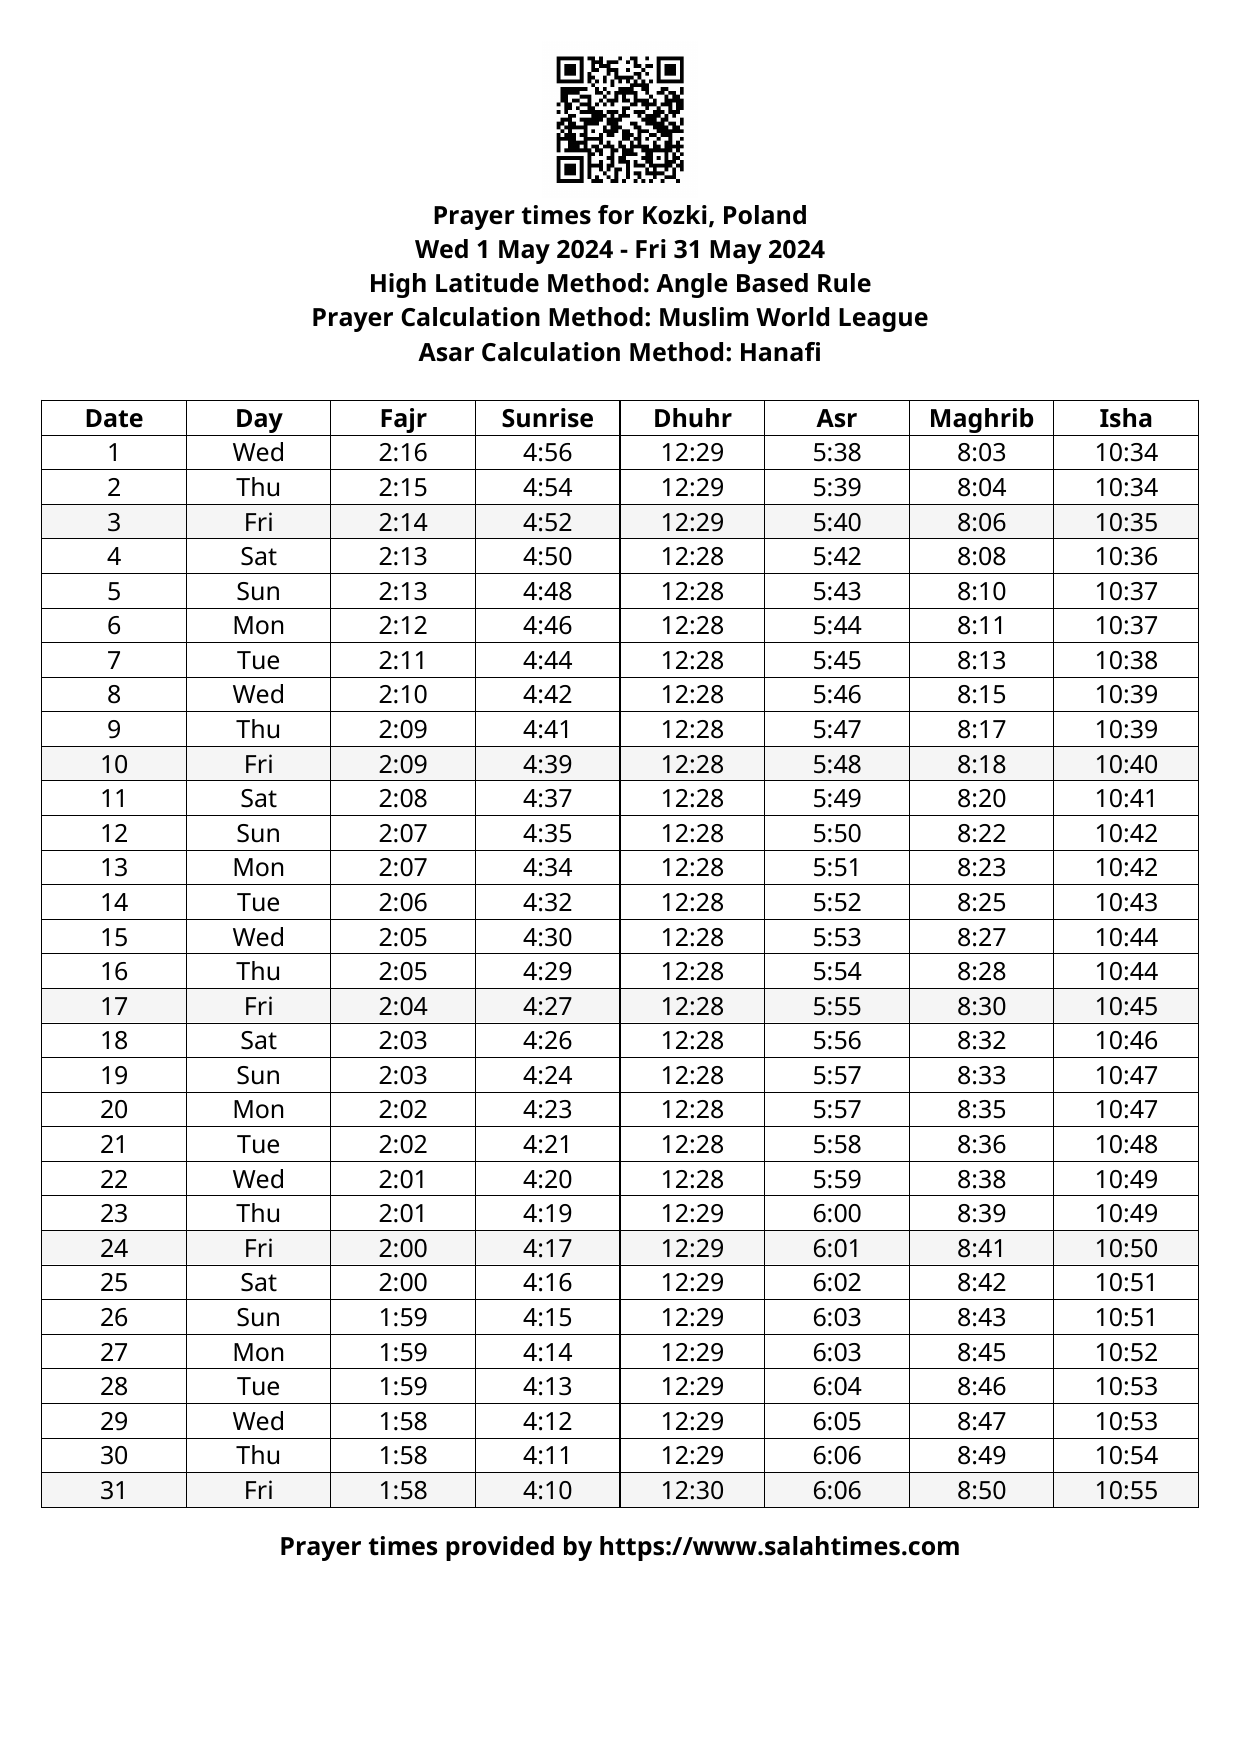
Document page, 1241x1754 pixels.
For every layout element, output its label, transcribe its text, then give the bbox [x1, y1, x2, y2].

table_cell 10:44 [1054, 954, 1198, 988]
table_cell 8:10 [910, 574, 1053, 607]
table_cell 19 [42, 1058, 186, 1092]
table_cell 8:06 [910, 505, 1053, 538]
table_cell 4:48 [476, 574, 619, 607]
table_cell 10:53 [1054, 1404, 1198, 1437]
table_cell 17 [42, 989, 186, 1022]
table_cell 8:30 [910, 989, 1053, 1022]
table_cell 12:28 [621, 1093, 764, 1126]
table_cell 2:01 [331, 1196, 475, 1230]
table_cell 8:33 [910, 1058, 1053, 1092]
table_cell 4:44 [476, 643, 619, 677]
table_cell 13 [42, 851, 186, 884]
table_cell 5:50 [765, 816, 909, 849]
table_cell 4:12 [476, 1404, 619, 1437]
table_cell 12:28 [621, 816, 764, 849]
table_cell 4:54 [476, 470, 619, 504]
table_cell 8:38 [910, 1162, 1053, 1195]
table_cell 2:00 [331, 1231, 475, 1264]
table_cell 10:41 [1054, 781, 1198, 815]
table_cell 8:11 [910, 609, 1053, 642]
table_cell 4 [42, 539, 186, 573]
table_cell 10:45 [1054, 989, 1198, 1022]
table_cell 12:29 [621, 1266, 764, 1299]
table_cell 2:07 [331, 816, 475, 849]
table_cell Thu [187, 712, 330, 746]
table_cell 18 [42, 1024, 186, 1057]
table_cell 4:32 [476, 885, 619, 919]
table_cell 10:38 [1054, 643, 1198, 677]
table_cell 2:12 [331, 609, 475, 642]
table_cell 12:29 [621, 1369, 764, 1403]
table_cell 24 [42, 1231, 186, 1264]
table_cell 5:40 [765, 505, 909, 538]
table_cell 23 [42, 1196, 186, 1230]
table_cell Sun [187, 816, 330, 849]
table_cell 12:29 [621, 1231, 764, 1264]
table_cell 1:59 [331, 1335, 475, 1368]
table_cell 28 [42, 1369, 186, 1403]
table_cell 4:23 [476, 1093, 619, 1126]
table_cell 10:39 [1054, 678, 1198, 711]
table_cell 4:27 [476, 989, 619, 1022]
table_cell Sun [187, 1300, 330, 1334]
table_cell 6:02 [765, 1266, 909, 1299]
table_cell 6:01 [765, 1231, 909, 1264]
table_cell Sun [187, 574, 330, 607]
table_cell 12:28 [621, 885, 764, 919]
text Prayer times for Kozki, Poland [42, 198, 1198, 232]
table_cell 8:15 [910, 678, 1053, 711]
table_cell 10:42 [1054, 851, 1198, 884]
table_cell 2:07 [331, 851, 475, 884]
table_cell 8:43 [910, 1300, 1053, 1334]
table_cell Fri [187, 1231, 330, 1264]
table_cell 12:28 [621, 712, 764, 746]
table_cell 4:29 [476, 954, 619, 988]
table_cell 10:40 [1054, 747, 1198, 780]
table_cell Fri [187, 747, 330, 780]
table_header Date [42, 401, 186, 434]
table_cell 8:49 [910, 1439, 1053, 1472]
table_cell 12:28 [621, 678, 764, 711]
table_cell Wed [187, 920, 330, 953]
table_cell 6:04 [765, 1369, 909, 1403]
table_cell 8:25 [910, 885, 1053, 919]
table_cell Sat [187, 1024, 330, 1057]
table_cell 1:58 [331, 1473, 475, 1507]
table_cell 8:50 [910, 1473, 1053, 1507]
table_cell Wed [187, 1162, 330, 1195]
table_cell Sun [187, 1058, 330, 1092]
table_cell 10:51 [1054, 1300, 1198, 1334]
table_cell 12:28 [621, 1058, 764, 1092]
table_cell 5:49 [765, 781, 909, 815]
table_cell 4:16 [476, 1266, 619, 1299]
text Asar Calculation Method: Hanafi [42, 334, 1198, 368]
table_cell 1:58 [331, 1404, 475, 1437]
table_cell 8:35 [910, 1093, 1053, 1126]
table_cell Sat [187, 781, 330, 815]
table_cell 4:50 [476, 539, 619, 573]
table_cell 12:28 [621, 851, 764, 884]
table_cell 4:17 [476, 1231, 619, 1264]
table_cell 2:13 [331, 574, 475, 607]
table_cell 10:48 [1054, 1127, 1198, 1161]
table_cell 14 [42, 885, 186, 919]
table_cell Mon [187, 851, 330, 884]
table_header Maghrib [910, 401, 1053, 434]
table_cell 12:29 [621, 1300, 764, 1334]
table_cell 5:56 [765, 1024, 909, 1057]
table_cell Wed [187, 1404, 330, 1437]
table_cell Sat [187, 1266, 330, 1299]
table_cell 4:21 [476, 1127, 619, 1161]
table_cell 1:59 [331, 1369, 475, 1403]
table_cell 4:19 [476, 1196, 619, 1230]
table_cell 10:49 [1054, 1162, 1198, 1195]
table_header Day [187, 401, 330, 434]
table_cell Tue [187, 885, 330, 919]
table_cell 6:03 [765, 1335, 909, 1368]
table_cell 5:38 [765, 436, 909, 469]
table_cell 2:03 [331, 1024, 475, 1057]
table_cell 2:11 [331, 643, 475, 677]
table_cell 5:44 [765, 609, 909, 642]
table_cell Thu [187, 470, 330, 504]
table_cell 12:29 [621, 1404, 764, 1437]
table_header Dhuhr [621, 401, 764, 434]
table_cell 10 [42, 747, 186, 780]
table_cell 12:28 [621, 1024, 764, 1057]
table_cell 5:45 [765, 643, 909, 677]
table_cell 6:03 [765, 1300, 909, 1334]
table_cell 10:35 [1054, 505, 1198, 538]
table_cell 2:01 [331, 1162, 475, 1195]
table_cell 4:35 [476, 816, 619, 849]
table_cell 8:47 [910, 1404, 1053, 1437]
table_cell 5:52 [765, 885, 909, 919]
table_cell 10:44 [1054, 920, 1198, 953]
table_cell 31 [42, 1473, 186, 1507]
table_cell 6 [42, 609, 186, 642]
table_cell 10:55 [1054, 1473, 1198, 1507]
table_cell 4:14 [476, 1335, 619, 1368]
text Prayer Calculation Method: Muslim World League [42, 300, 1198, 334]
table_cell 8:04 [910, 470, 1053, 504]
table_cell Sat [187, 539, 330, 573]
table_cell Fri [187, 989, 330, 1022]
table_cell 4:52 [476, 505, 619, 538]
table_cell 2:10 [331, 678, 475, 711]
table_cell 10:52 [1054, 1335, 1198, 1368]
table_cell Thu [187, 1196, 330, 1230]
table_cell 8:08 [910, 539, 1053, 573]
table_cell 4:46 [476, 609, 619, 642]
table_cell 2:09 [331, 747, 475, 780]
table_cell 2:08 [331, 781, 475, 815]
table_cell Fri [187, 505, 330, 538]
table_cell 5:58 [765, 1127, 909, 1161]
table_cell 10:42 [1054, 816, 1198, 849]
table_cell 12:28 [621, 781, 764, 815]
table_cell 2:14 [331, 505, 475, 538]
table_cell 10:47 [1054, 1093, 1198, 1126]
table_cell 1:58 [331, 1439, 475, 1472]
table_cell 12:28 [621, 609, 764, 642]
table_cell 10:53 [1054, 1369, 1198, 1403]
table_cell 1:59 [331, 1300, 475, 1334]
table_cell 2:04 [331, 989, 475, 1022]
table_cell 12 [42, 816, 186, 849]
table_cell 12:28 [621, 643, 764, 677]
table_header Fajr [331, 401, 475, 434]
table_cell 5:42 [765, 539, 909, 573]
table_cell 10:47 [1054, 1058, 1198, 1092]
table_cell 5:47 [765, 712, 909, 746]
table_cell 2:02 [331, 1127, 475, 1161]
table_cell 10:34 [1054, 436, 1198, 469]
table_cell 4:39 [476, 747, 619, 780]
table_cell 12:29 [621, 505, 764, 538]
table_cell 4:15 [476, 1300, 619, 1334]
table_cell 8:13 [910, 643, 1053, 677]
table_cell 8:36 [910, 1127, 1053, 1161]
table_cell 10:46 [1054, 1024, 1198, 1057]
table_cell 5:54 [765, 954, 909, 988]
table_cell 12:29 [621, 1196, 764, 1230]
table_cell 10:39 [1054, 712, 1198, 746]
table_cell Thu [187, 1439, 330, 1472]
table_cell Wed [187, 678, 330, 711]
table_cell 12:28 [621, 989, 764, 1022]
table_cell 5 [42, 574, 186, 607]
table_cell 5:43 [765, 574, 909, 607]
picture [542, 41, 699, 198]
table_cell Wed [187, 436, 330, 469]
table_cell 4:37 [476, 781, 619, 815]
table_cell 8:28 [910, 954, 1053, 988]
table_cell 4:13 [476, 1369, 619, 1403]
table_cell 2:00 [331, 1266, 475, 1299]
text Prayer times provided by https://www.salahtimes.com [42, 1528, 1198, 1563]
table_cell 29 [42, 1404, 186, 1437]
table_cell 12:29 [621, 470, 764, 504]
table_cell 21 [42, 1127, 186, 1161]
table_header Isha [1054, 401, 1198, 434]
table_cell 8:20 [910, 781, 1053, 815]
table_cell 4:11 [476, 1439, 619, 1472]
table_cell 30 [42, 1439, 186, 1472]
table_cell 4:24 [476, 1058, 619, 1092]
table_cell 26 [42, 1300, 186, 1334]
table_cell 12:28 [621, 747, 764, 780]
table_cell 12:28 [621, 1127, 764, 1161]
table_cell 22 [42, 1162, 186, 1195]
table_cell 10:34 [1054, 470, 1198, 504]
table_cell 4:56 [476, 436, 619, 469]
table_cell 10:50 [1054, 1231, 1198, 1264]
table_cell 6:00 [765, 1196, 909, 1230]
table_cell 25 [42, 1266, 186, 1299]
table_cell 8 [42, 678, 186, 711]
table_cell Thu [187, 954, 330, 988]
table_cell 10:37 [1054, 574, 1198, 607]
table_cell 12:28 [621, 920, 764, 953]
table_cell 5:53 [765, 920, 909, 953]
table_cell 7 [42, 643, 186, 677]
table_cell Tue [187, 1369, 330, 1403]
table_cell Tue [187, 643, 330, 677]
table_cell 12:28 [621, 539, 764, 573]
table_cell 2:06 [331, 885, 475, 919]
table_cell 20 [42, 1093, 186, 1126]
table_cell 10:49 [1054, 1196, 1198, 1230]
table_cell 2:05 [331, 954, 475, 988]
table_cell 4:42 [476, 678, 619, 711]
table_cell 8:18 [910, 747, 1053, 780]
table_cell Fri [187, 1473, 330, 1507]
table_cell 10:51 [1054, 1266, 1198, 1299]
table_cell 8:41 [910, 1231, 1053, 1264]
table_cell 5:57 [765, 1093, 909, 1126]
table_cell 8:42 [910, 1266, 1053, 1299]
table_cell 5:55 [765, 989, 909, 1022]
table_cell 8:03 [910, 436, 1053, 469]
table_cell 4:20 [476, 1162, 619, 1195]
table_cell 8:27 [910, 920, 1053, 953]
table_cell 8:22 [910, 816, 1053, 849]
table_cell 8:46 [910, 1369, 1053, 1403]
table_cell 2:13 [331, 539, 475, 573]
table_cell Mon [187, 1093, 330, 1126]
table_cell 2:05 [331, 920, 475, 953]
table_cell 27 [42, 1335, 186, 1368]
table_cell 10:36 [1054, 539, 1198, 573]
table_cell 4:26 [476, 1024, 619, 1057]
table_cell Mon [187, 1335, 330, 1368]
table_cell 1 [42, 436, 186, 469]
table_cell 2:02 [331, 1093, 475, 1126]
table_header Asr [765, 401, 909, 434]
table_cell 4:30 [476, 920, 619, 953]
table_cell 2:15 [331, 470, 475, 504]
table_cell 4:34 [476, 851, 619, 884]
table_cell 8:23 [910, 851, 1053, 884]
table_cell 9 [42, 712, 186, 746]
table_cell 5:51 [765, 851, 909, 884]
table_cell 8:45 [910, 1335, 1053, 1368]
table_cell 10:43 [1054, 885, 1198, 919]
table_cell 2:09 [331, 712, 475, 746]
text High Latitude Method: Angle Based Rule [42, 266, 1198, 300]
table_cell 2:03 [331, 1058, 475, 1092]
table_cell Mon [187, 609, 330, 642]
text Wed 1 May 2024 - Fri 31 May 2024 [42, 232, 1198, 266]
table_cell 5:46 [765, 678, 909, 711]
table_cell 15 [42, 920, 186, 953]
table_cell 11 [42, 781, 186, 815]
table_cell 5:48 [765, 747, 909, 780]
table_header Sunrise [476, 401, 619, 434]
table_cell 4:10 [476, 1473, 619, 1507]
table_cell 16 [42, 954, 186, 988]
table_cell 4:41 [476, 712, 619, 746]
table_cell 6:06 [765, 1439, 909, 1472]
table_cell 8:32 [910, 1024, 1053, 1057]
table_cell 8:39 [910, 1196, 1053, 1230]
table_cell 12:28 [621, 574, 764, 607]
table_cell 12:28 [621, 954, 764, 988]
table_cell 12:29 [621, 436, 764, 469]
table_cell 12:29 [621, 1335, 764, 1368]
table_cell 5:57 [765, 1058, 909, 1092]
table_cell 12:30 [621, 1473, 764, 1507]
table_cell 6:05 [765, 1404, 909, 1437]
table_cell 8:17 [910, 712, 1053, 746]
table_cell 2 [42, 470, 186, 504]
table_cell 12:28 [621, 1162, 764, 1195]
table_cell 2:16 [331, 436, 475, 469]
table_cell 12:29 [621, 1439, 764, 1472]
table_cell 10:37 [1054, 609, 1198, 642]
table_cell 3 [42, 505, 186, 538]
table_cell 5:39 [765, 470, 909, 504]
table_cell Tue [187, 1127, 330, 1161]
table_cell 10:54 [1054, 1439, 1198, 1472]
table_cell 6:06 [765, 1473, 909, 1507]
table_cell 5:59 [765, 1162, 909, 1195]
